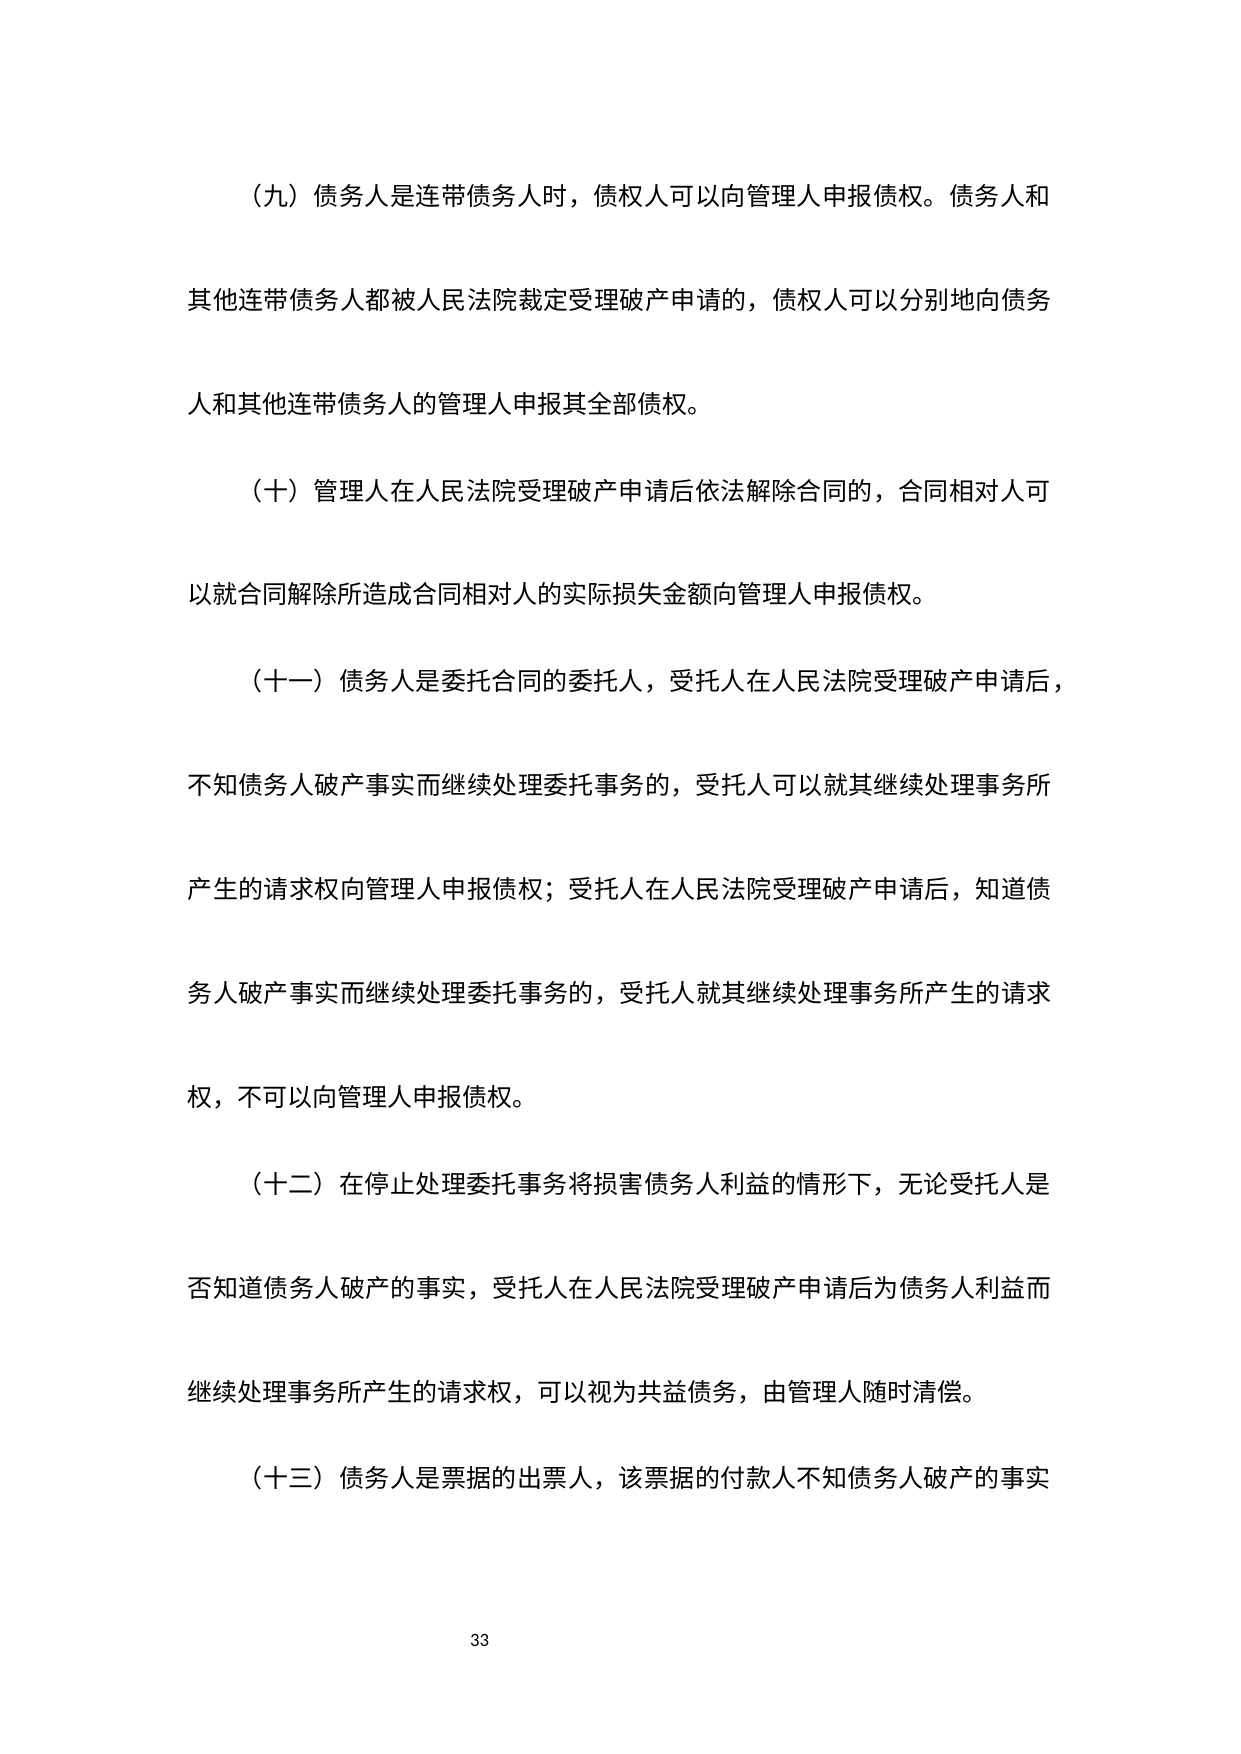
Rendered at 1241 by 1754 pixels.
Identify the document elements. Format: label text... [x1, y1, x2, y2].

text （十一）债务人是委托合同的委托人，受托人在人民法院受理破产申请后，不知债务人破产事实而继续处理委托事务的，受托人可以就其继续处理事务所产生的请求权向管理人申报债权；受托人在人民法院受理破产申请后，知道债务人破产事实而继续处理委托事务的，受托人就其继续处理事务所产生的请求权，不可以向管理人申报债权。 [187, 647, 1053, 1128]
text （十二）在停止处理委托事务将损害债务人利益的情形下，无论受托人是否知道债务人破产的事实，受托人在人民法院受理破产申请后为债务人利益而继续处理事务所产生的请求权，可以视为共益债务，由管理人随时清偿。 [187, 1150, 1053, 1423]
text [187, 1444, 1053, 1509]
text （九）债务人是连带债务人时，债权人可以向管理人申报债权。债务人和其他连带债务人都被人民法院裁定受理破产申请的，债权人可以分别地向债务人和其他连带债务人的管理人申报其全部债权。 [187, 162, 1053, 435]
text （十）管理人在人民法院受理破产申请后依法解除合同的，合同相对人可以就合同解除所造成合同相对人的实际损失金额向管理人申报债权。 [187, 457, 1053, 626]
